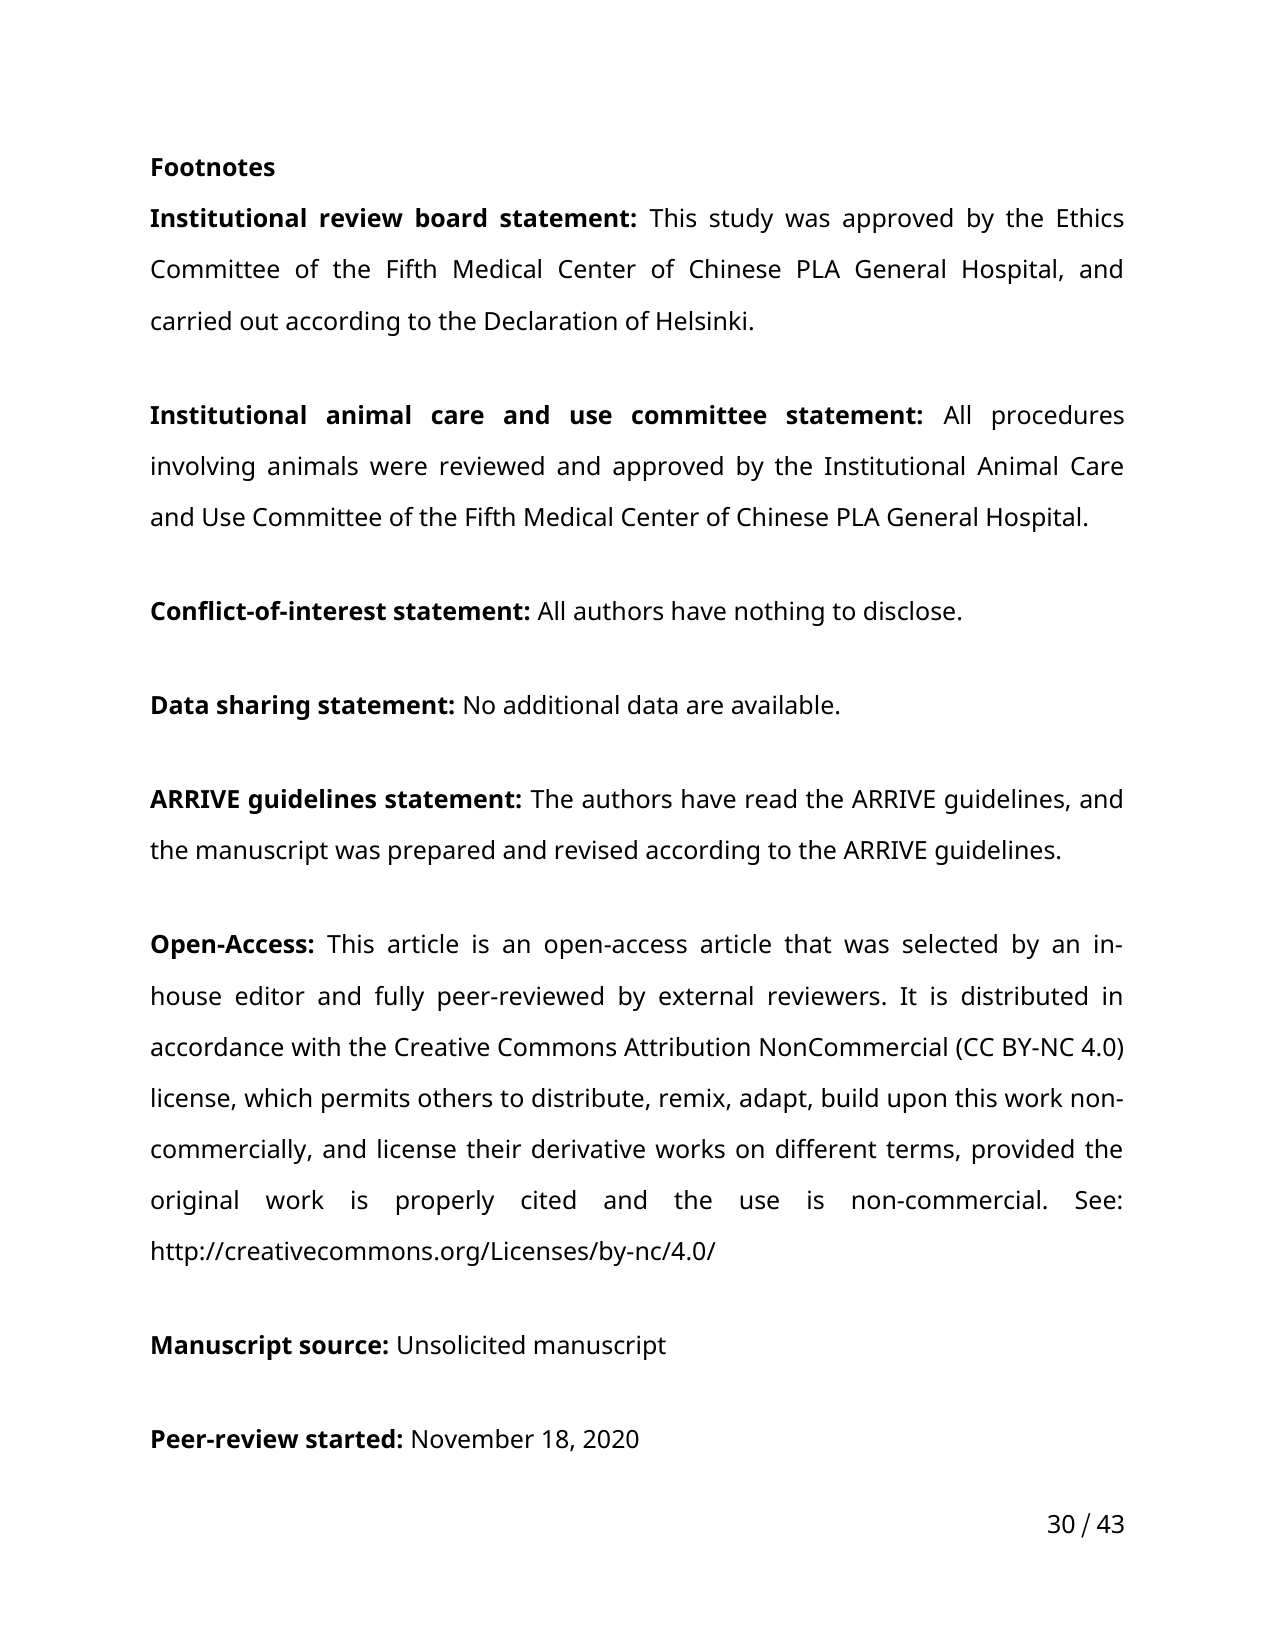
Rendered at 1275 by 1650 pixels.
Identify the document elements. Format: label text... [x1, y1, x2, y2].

text ARRIVE guidelines statement: The authors have read the ARRIVE guidelines, and the manuscript was prepared and revised according to the ARRIVE guidelines. [150, 782, 1125, 867]
text Institutional review board statement: This study was approved by the Ethics Committee of the Fifth Medical Center of Chinese PLA General Hospital, and carried out according to the Declaration of Helsinki. [150, 201, 1125, 337]
text Data sharing statement: No additional data are available. [150, 688, 1125, 722]
text Peer-review started: November 18, 2020 [150, 1422, 1125, 1456]
text Conflict-of-interest statement: All authors have nothing to disclose. [150, 593, 1125, 628]
text Open-Access: This article is an open-access article that was selected by an in-house editor and fully peer-reviewed by external reviewers. It is distributed in accordance with the Creative Commons Attribution NonCommercial (CC BY-NC 4.0) license, which permits others to distribute, remix, adapt, build upon this work non-commercially, and license their derivative works on different terms, provided the original work is properly cited and the use is non-commercial. See: http://creativecommons.org/Licenses/by-nc/4.0/ [150, 927, 1125, 1267]
text Manuscript source: Unsolicited manuscript [150, 1327, 1125, 1362]
text Footnotes [150, 150, 1125, 184]
text Institutional animal care and use committee statement: All procedures involving animals were reviewed and approved by the Institutional Animal Care and Use Committee of the Fifth Medical Center of Chinese PLA General Hospital. [150, 397, 1125, 533]
